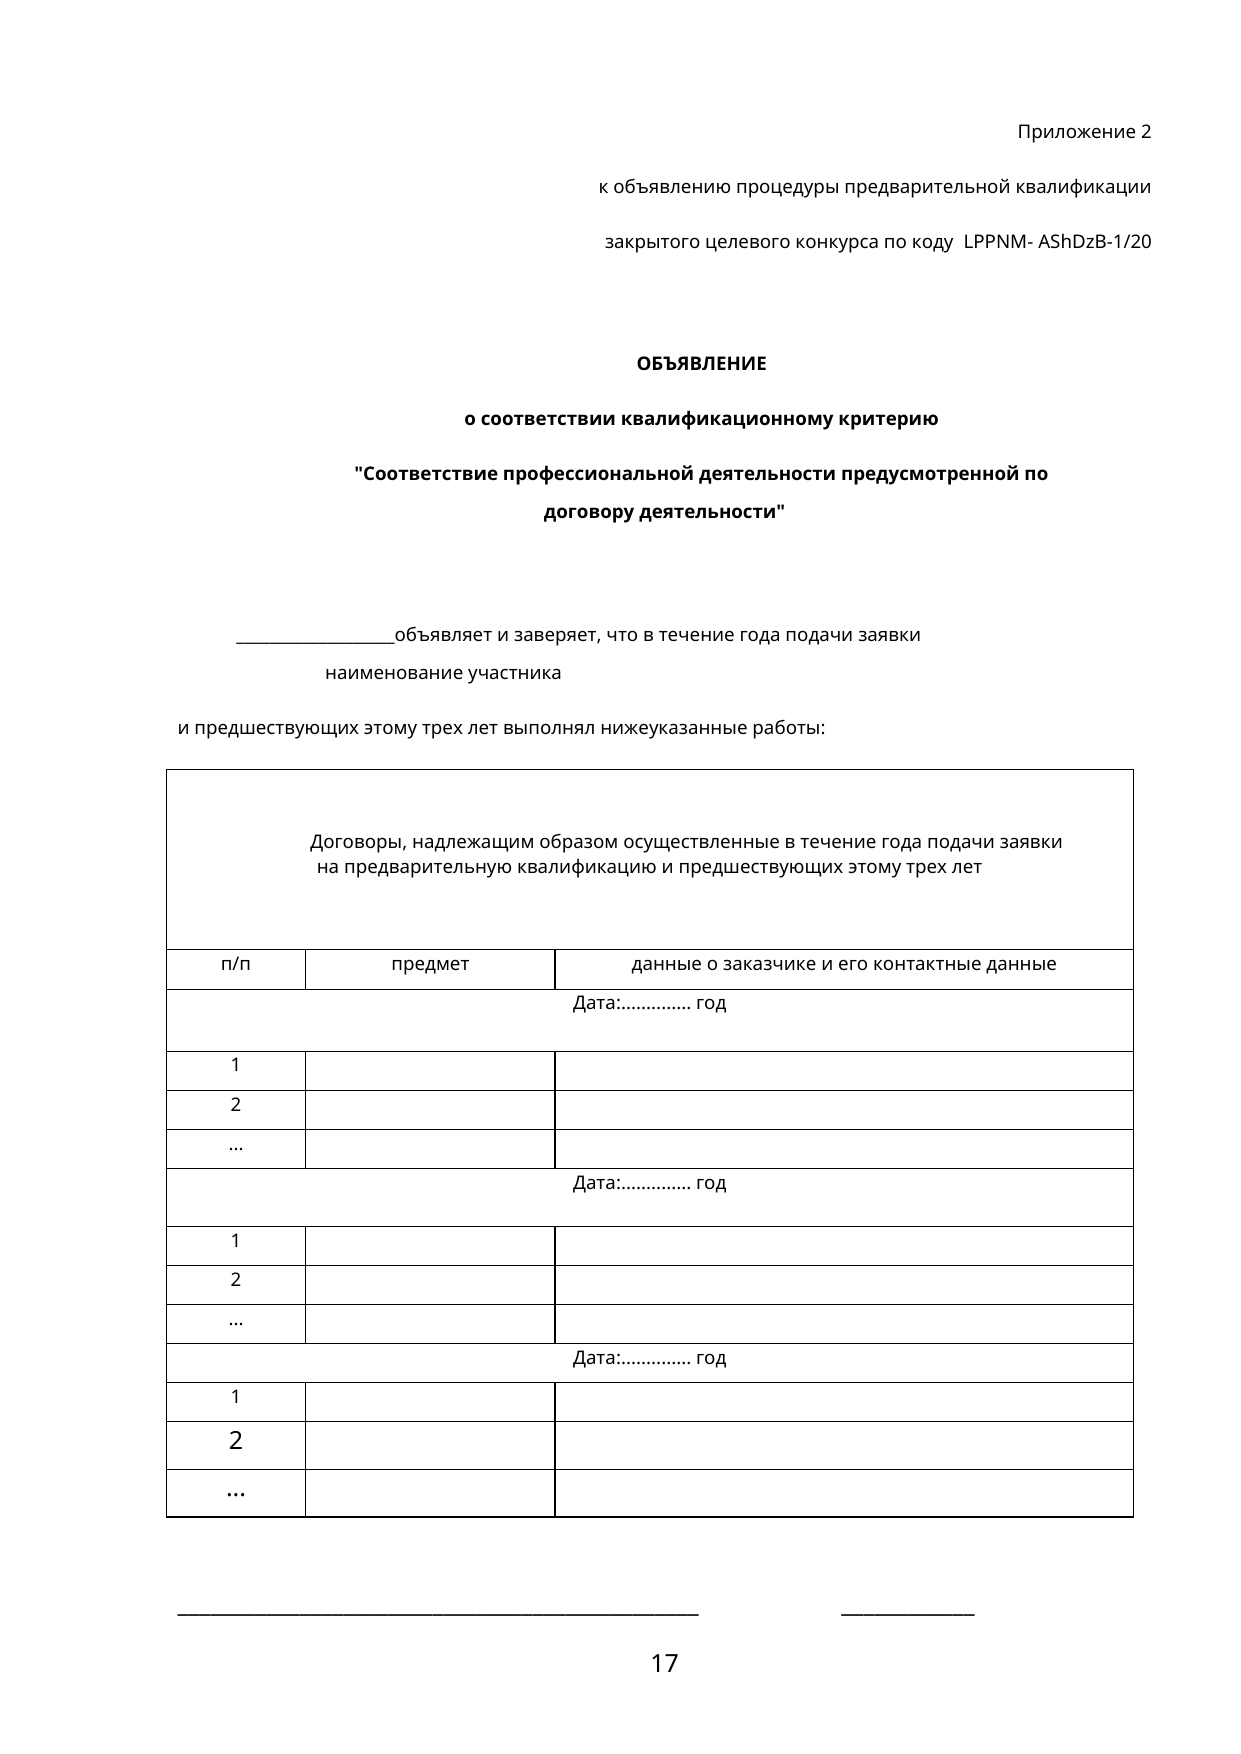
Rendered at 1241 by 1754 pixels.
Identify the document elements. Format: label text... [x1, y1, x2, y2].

table_cell [556, 1266, 1133, 1304]
text и предшествующих этому трех лет выполнял нижеуказанные работы: [177, 714, 1152, 740]
table_cell [556, 1227, 1133, 1265]
table_cell [306, 1383, 554, 1421]
table_cell [556, 1130, 1133, 1168]
table_cell [556, 1091, 1133, 1129]
table_cell [306, 1052, 554, 1090]
text к объявлению процедуры предварительной квалификации [177, 173, 1152, 198]
table_cell 2 [167, 1422, 305, 1469]
table_cell [306, 1130, 554, 1168]
text ___________________объявляет и заверяет, что в течение года подачи заявки [177, 621, 1152, 647]
table_header Договоры, надлежащим образом осуществленные в течение года подачи заявки на предварительную квалификацию и предшествующих этому трех лет [167, 770, 1133, 949]
text наименование участника [251, 659, 1152, 685]
table_cell 1 [167, 1383, 305, 1421]
table_cell ... [167, 1130, 305, 1168]
table_cell [306, 1266, 554, 1304]
text о соответствии квалификационному критерию [236, 405, 1093, 431]
text ОБЪЯВЛЕНИЕ [236, 351, 1093, 376]
table_cell [306, 1091, 554, 1129]
table_cell Дата:.............. год [167, 990, 1133, 1051]
table_cell ... [167, 1470, 305, 1516]
table_cell 1 [167, 1052, 305, 1090]
table_cell данные о заказчике и его контактные данные [556, 950, 1133, 988]
table_cell [306, 1305, 554, 1343]
text Приложение 2 [177, 118, 1152, 144]
table_cell [556, 1305, 1133, 1343]
table_cell [556, 1052, 1133, 1090]
table_cell предмет [306, 950, 554, 988]
table_cell [556, 1422, 1133, 1469]
text _______________________________________________ ____________ [177, 1585, 1152, 1619]
table_cell [556, 1383, 1133, 1421]
table_cell 1 [167, 1227, 305, 1265]
table_cell [306, 1227, 554, 1265]
table_cell [306, 1470, 554, 1516]
table_cell Дата:.............. год [167, 1169, 1133, 1226]
table_cell [556, 1470, 1133, 1516]
table_cell ... [167, 1305, 305, 1343]
table_cell [306, 1422, 554, 1469]
table_cell Дата:.............. год [167, 1344, 1133, 1382]
text "Соответствие профессиональной деятельности предусмотренной по договору деятельности" [236, 460, 1093, 524]
text закрытого целевого конкурса по коду LPPNM- AShDzB-1/20 [177, 228, 1152, 253]
table_cell 2 [167, 1091, 305, 1129]
table_cell п/п [167, 950, 305, 988]
table_cell 2 [167, 1266, 305, 1304]
